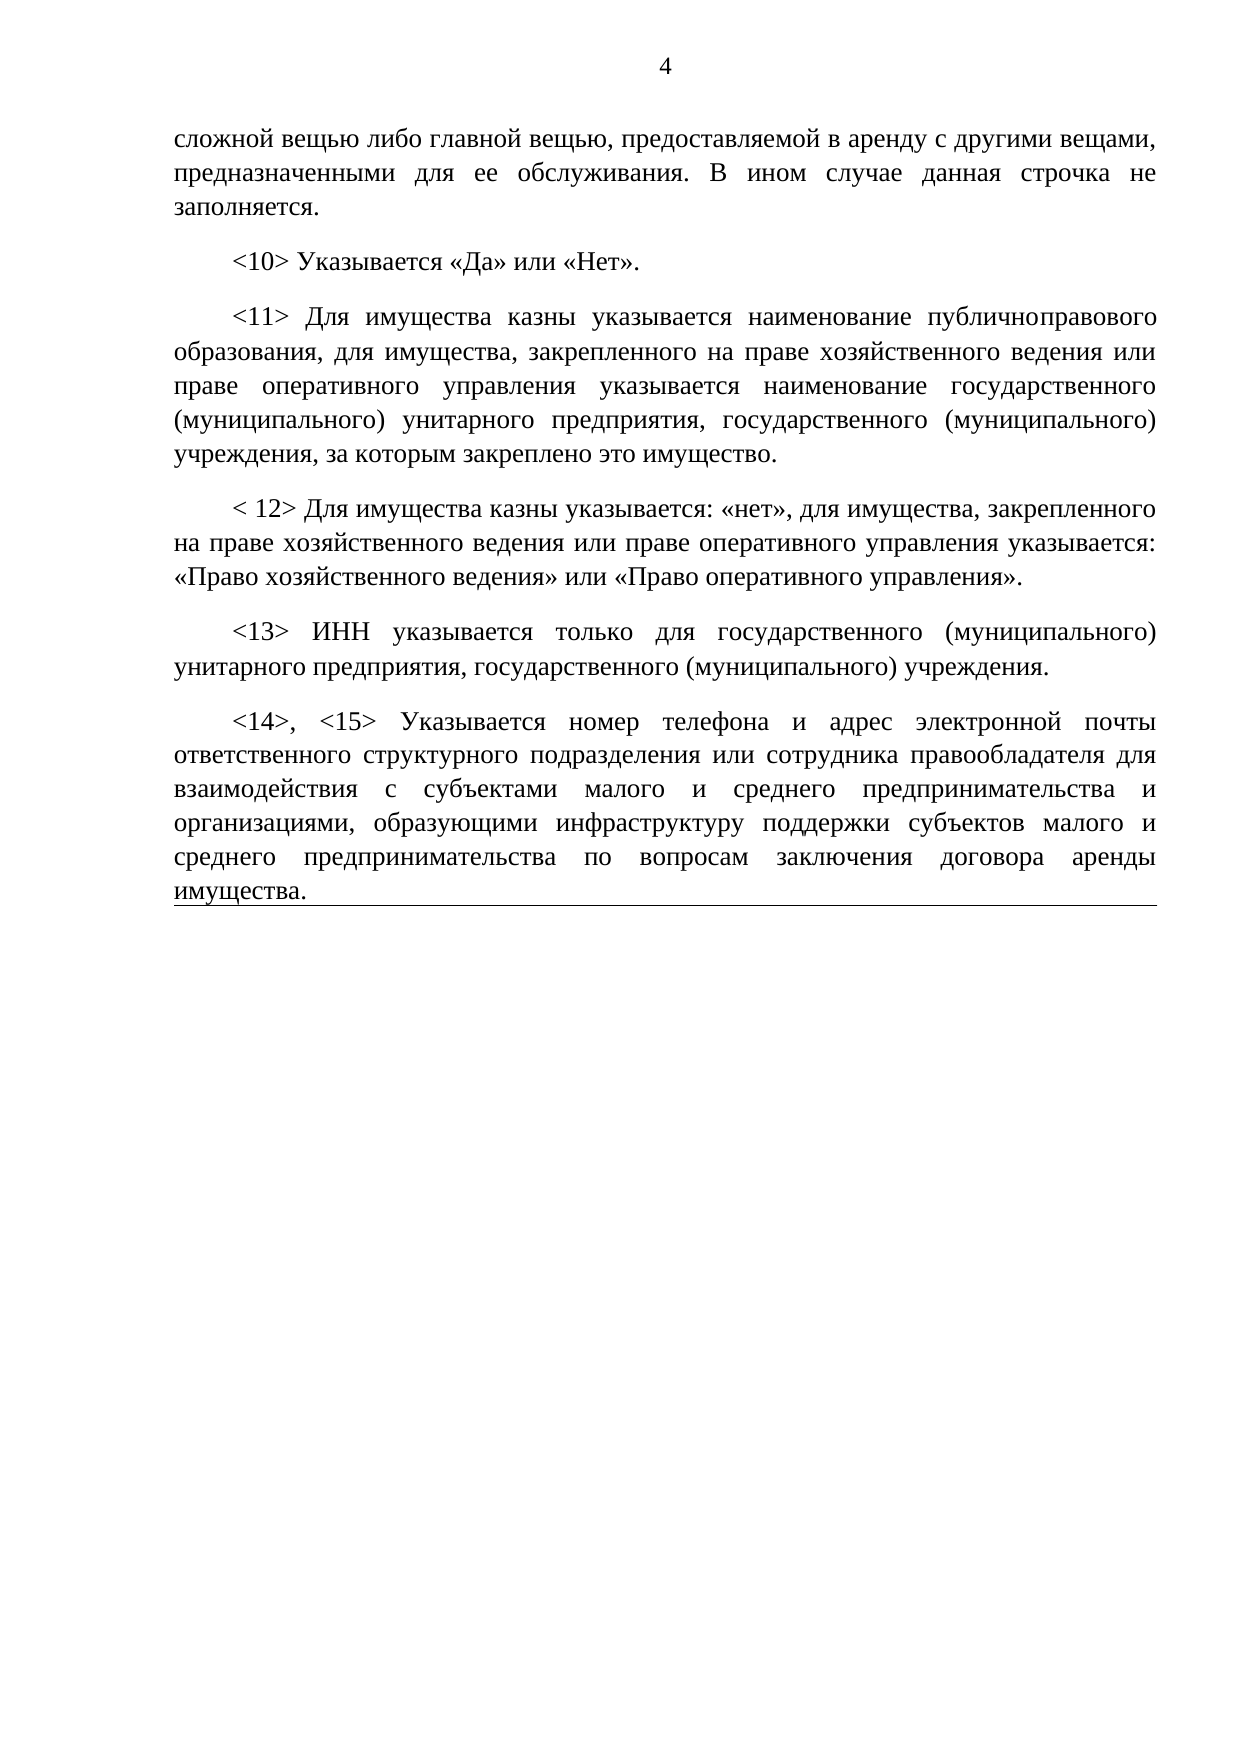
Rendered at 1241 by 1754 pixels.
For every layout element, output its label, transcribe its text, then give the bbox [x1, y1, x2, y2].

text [173, 122, 1157, 222]
text <10> Указывается «Да» или «Нет». [173, 246, 1157, 277]
text < 12> Для имущества казны указывается: «нет», для имущества, закрепленного на праве хозяйственного ведения или праве оперативного управления указывается: «Право хозяйственного ведения» или «Право оперативного управления». [173, 492, 1157, 592]
text <13> ИНН указывается только для государственного (муниципального) унитарного предприятия, государственного (муниципального) учреждения. [173, 616, 1157, 681]
text <11> Для имущества казны указывается наименование публичноправового образования, для имущества, закрепленного на праве хозяйственного ведения или праве оперативного управления указывается наименование государственного (муниципального) унитарного предприятия, государственного (муниципального) учреждения, за которым закреплено это имущество. [173, 301, 1157, 468]
text <14>, <15> Указывается номер телефона и адрес электронной почты ответственного структурного подразделения или сотрудника правообладателя для взаимодействия с субъектами малого и среднего предпринимательства и организациями, образующими инфраструктуру поддержки субъектов малого и среднего предпринимательства по вопросам заключения договора аренды имущества. [173, 705, 1157, 906]
